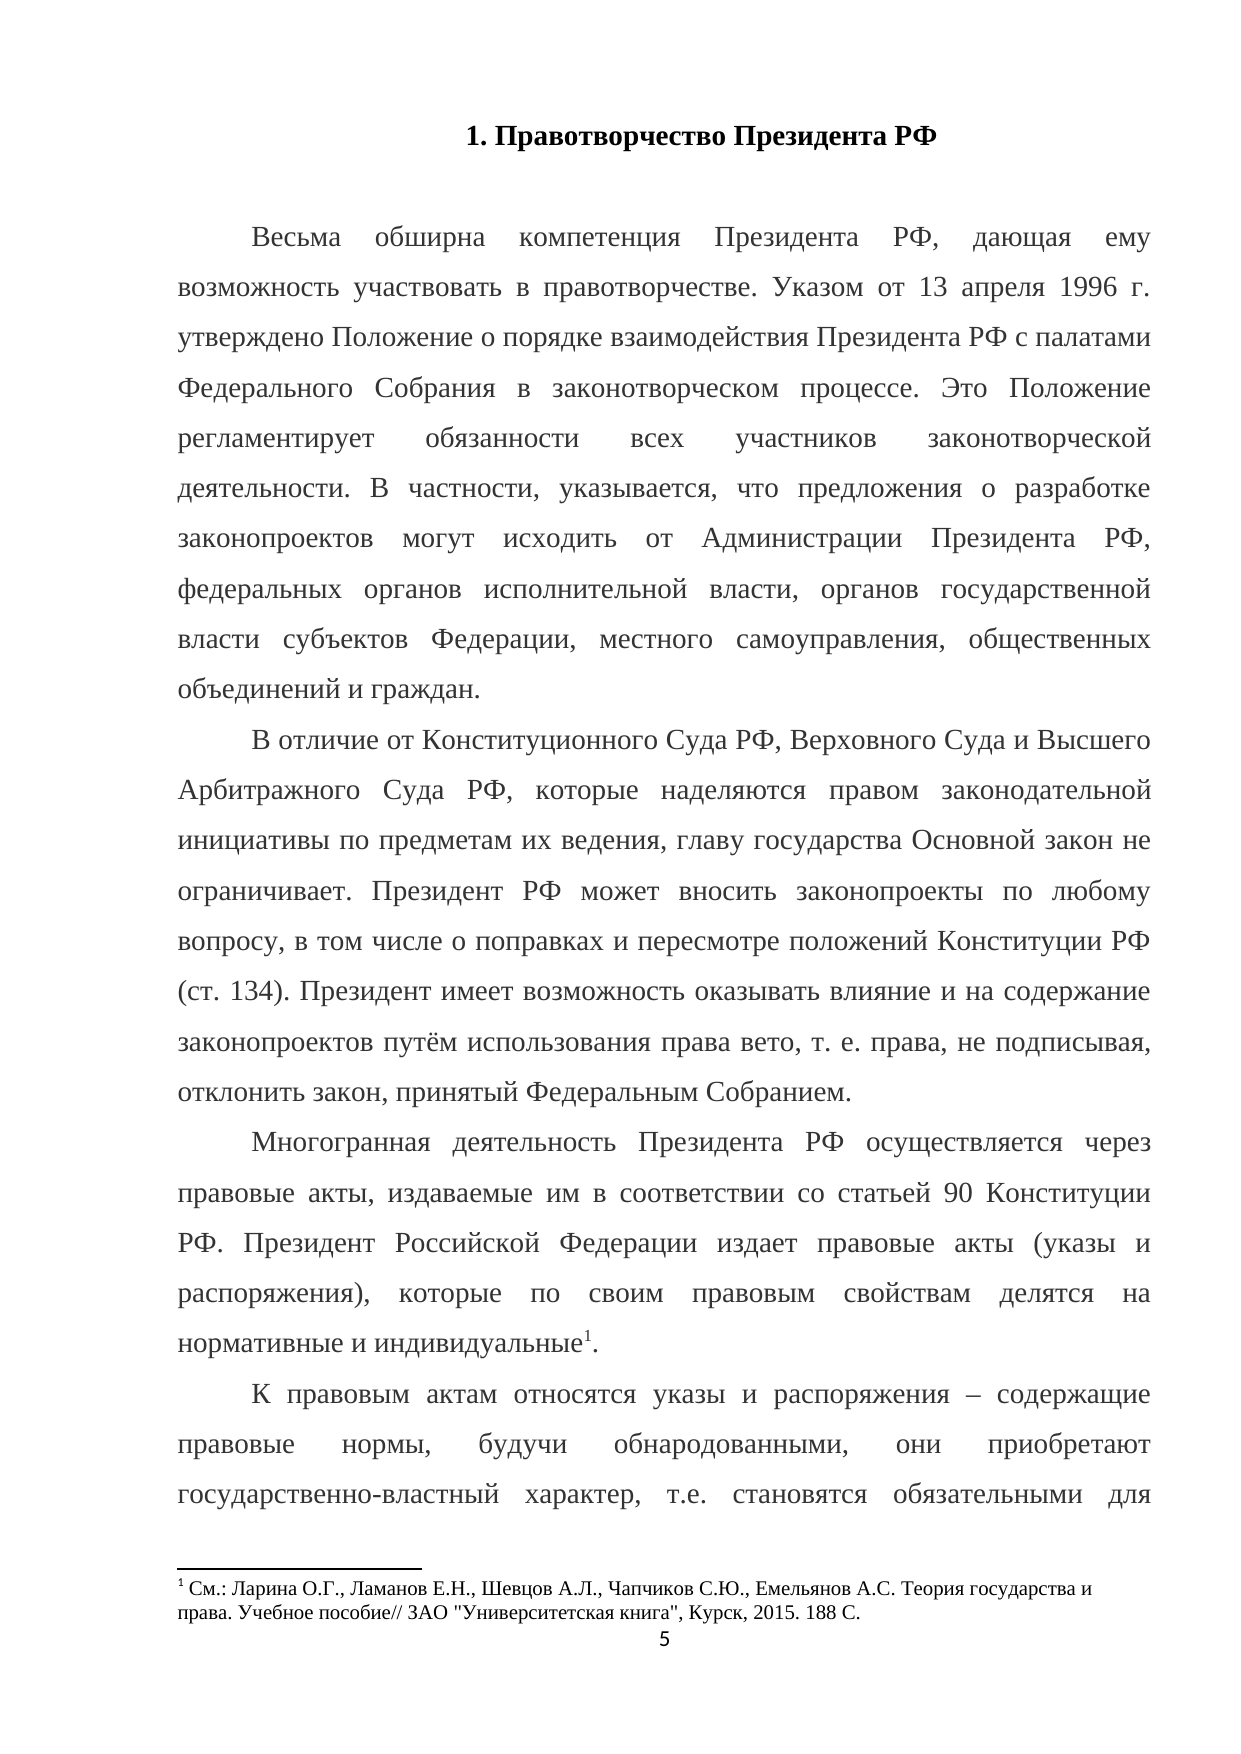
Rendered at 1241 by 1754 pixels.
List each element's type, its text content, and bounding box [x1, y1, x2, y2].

text Многогранная деятельность Президента РФ осуществляется через правовые акты, издаваемые им в соответствии со статьей 90 Конституции РФ. Президент Российской Федерации издает правовые акты (указы и распоряжения), которые по своим правовым свойствам делятся на нормативные и индивидуальные. [177, 1124, 1152, 1359]
text 1. Правотворчество Президента РФ [177, 118, 1152, 152]
text Весьма обширна компетенция Президента РФ, дающая ему возможность участвовать в правотворчестве. Указом от 13 апреля 1996 г. утверждено Положение о порядке взаимодействия Президента РФ с палатами Федерального Собрания в законотворческом процессе. Это Положение регламентирует обязанности всех участников законотворческой деятельности. В частности, указывается, что предложения о разработке законопроектов могут исходить от Администрации Президента РФ, федеральных органов исполнительной власти, органов государственной власти субъектов Федерации, местного самоуправления, общественных объединений и граждан. [177, 219, 1152, 705]
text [177, 1376, 1152, 1510]
text В отличие от Конституционного Суда РФ, Верховного Суда и Высшего Арбитражного Суда РФ, которые наделяются правом законодательной инициативы по предметам их ведения, главу государства Основной закон не ограничивает. Президент РФ может вносить законопроекты по любому вопросу, в том числе о поправках и пересмотре положений Конституции РФ (ст. 134). Президент имеет возможность оказывать влияние и на содержание законопроектов путём использования права вето, т. е. права, не подписывая, отклонить закон, принятый Федеральным Собранием. [177, 722, 1152, 1108]
